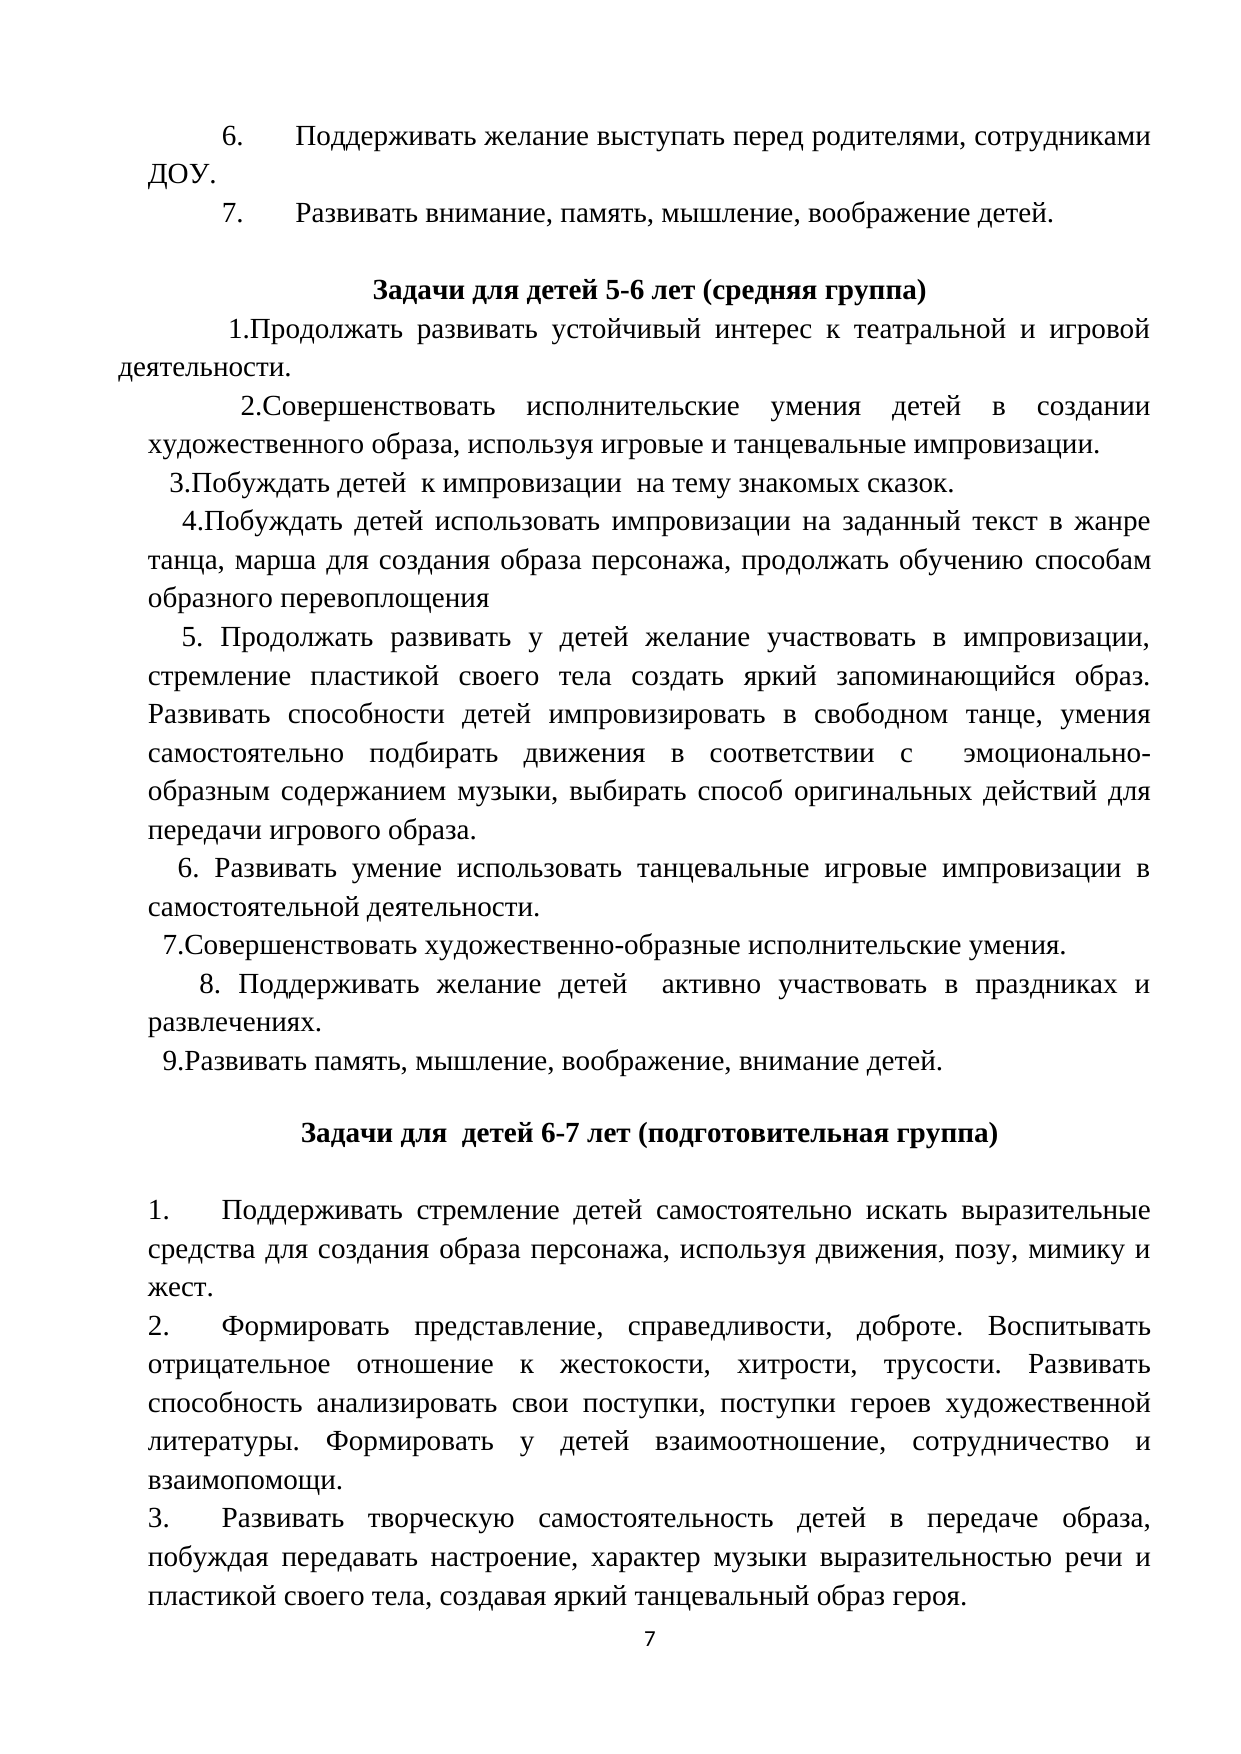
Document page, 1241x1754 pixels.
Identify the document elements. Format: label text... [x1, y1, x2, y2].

list Развивать творческую самостоятельность детей в передаче образа, побуждая передавать настроение, характер музыки выразительностью речи и пластикой своего тела, создавая яркий танцевальный образ героя. [148, 1501, 1152, 1611]
list Поддерживать стремление детей самостоятельно искать выразительные средства для создания образа персонажа, используя движения, позу, мимику и жест. [148, 1192, 1152, 1303]
list 6. Развивать умение использовать танцевальные игровые импровизации в самостоятельной деятельности. [148, 850, 1152, 922]
list 5. Продолжать развивать у детей желание участвовать в импровизации, стремление пластикой своего тела создать яркий запоминающийся образ. Развивать способности детей импровизировать в свободном танце, умения самостоятельно подбирать движения в соответствии с эмоционально- образным содержанием музыки, выбирать способ оригинальных действий для передачи игрового образа. [148, 619, 1152, 845]
list 9.Развивать память, мышление, воображение, внимание детей. [148, 1043, 1152, 1077]
list 8. Поддерживать желание детей активно участвовать в праздниках и развлечениях. [148, 966, 1152, 1038]
list Поддерживать желание выступать перед родителями, сотрудниками ДОУ. [148, 118, 1152, 190]
list 1.Продолжать развивать устойчивый интерес к театральной и игровой деятельности. [118, 311, 1152, 383]
text Задачи для детей 5-6 лет (средняя группа) [148, 272, 1152, 306]
list 7.Совершенствовать художественно-образные исполнительские умения. [148, 927, 1152, 961]
text 2.Совершенствовать исполнительские умения детей в создании художественного образа, используя игровые и танцевальные импровизации. [148, 388, 1152, 460]
list 3.Побуждать детей к импровизации на тему знакомых сказок. [118, 465, 1152, 498]
list Формировать представление, справедливости, доброте. Воспитывать отрицательное отношение к жестокости, хитрости, трусости. Развивать способность анализировать свои поступки, поступки героев художественной литературы. Формировать у детей взаимоотношение, сотрудничество и взаимопомощи. [148, 1308, 1152, 1496]
list 4.Побуждать детей использовать импровизации на заданный текст в жанре танца, марша для создания образа персонажа, продолжать обучению способам образного перевоплощения [148, 503, 1152, 614]
text Задачи для детей 6-7 лет (подготовительная группа) [148, 1115, 1152, 1149]
list Развивать внимание, память, мышление, воображение детей. [148, 195, 1152, 229]
